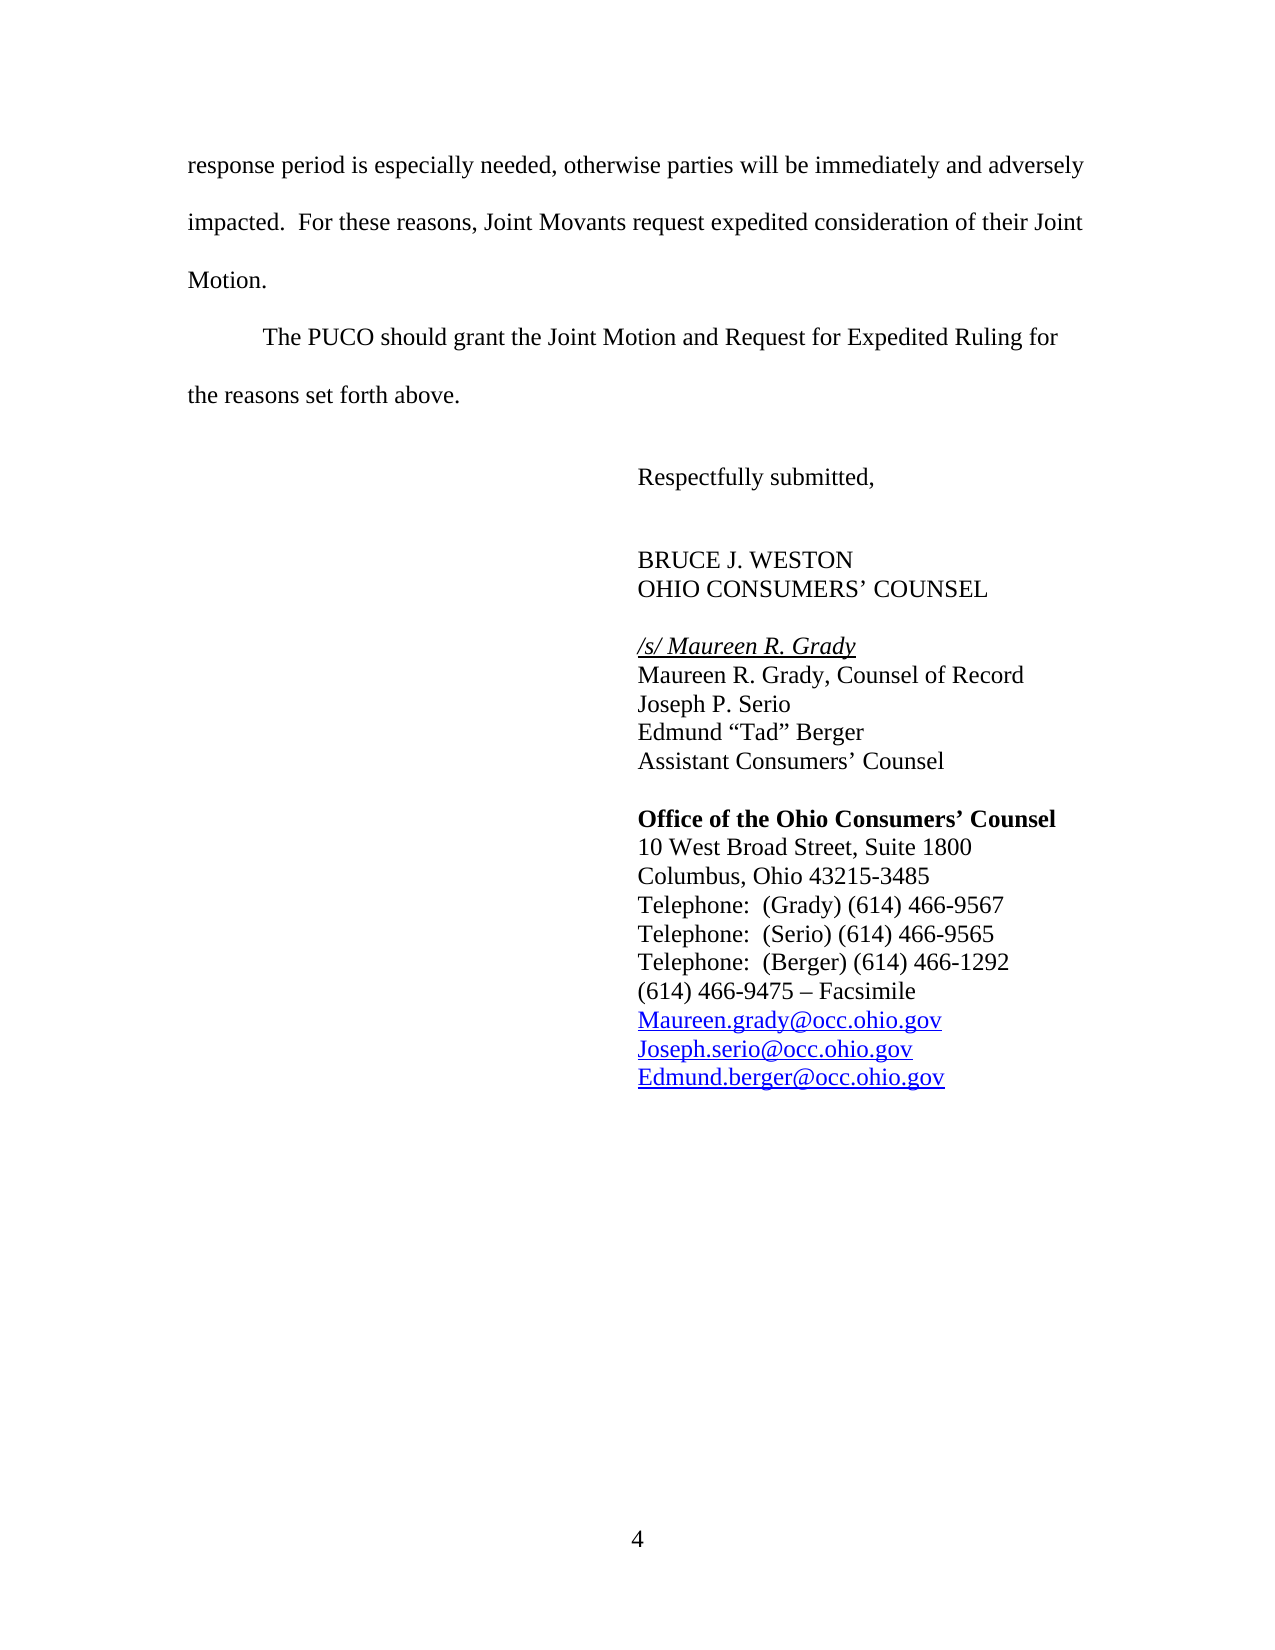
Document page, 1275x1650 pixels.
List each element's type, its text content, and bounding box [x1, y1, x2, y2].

text (614) 466-9475 – Facsimile [637, 976, 1087, 1005]
text Telephone: (Serio) (614) 466-9565 [637, 919, 1087, 947]
text Respectfully submitted, [187, 462, 1087, 491]
text Maureen.grady@occ.ohio.gov [637, 1005, 1087, 1034]
text The PUCO should grant the Joint Motion and Request for Expedited Ruling for the reasons set forth above. [187, 322, 1087, 409]
text Edmund.berger@occ.ohio.gov [637, 1062, 1087, 1091]
text Office of the Ohio Consumers’ Counsel [637, 804, 1087, 832]
text Joseph.serio@occ.ohio.gov [637, 1034, 1087, 1062]
text Columbus, Ohio 43215-3485 [637, 861, 1087, 890]
text Maureen R. Grady, Counsel of Record [637, 660, 1087, 689]
text Telephone: (Grady) (614) 466-9567 [637, 890, 1087, 919]
text /s/ Maureen R. Grady [637, 631, 1087, 660]
text Assistant Consumers’ Counsel [637, 746, 1087, 775]
text BRUCE J. WESTON [637, 545, 1087, 574]
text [187, 150, 1087, 294]
text 10 West Broad Street, Suite 1800 [637, 832, 1087, 861]
text OHIO CONSUMERS’ COUNSEL [637, 574, 1087, 602]
text Edmund “Tad” Berger [637, 717, 1087, 746]
text Joseph P. Serio [637, 689, 1087, 717]
text Telephone: (Berger) (614) 466-1292 [637, 947, 1087, 976]
